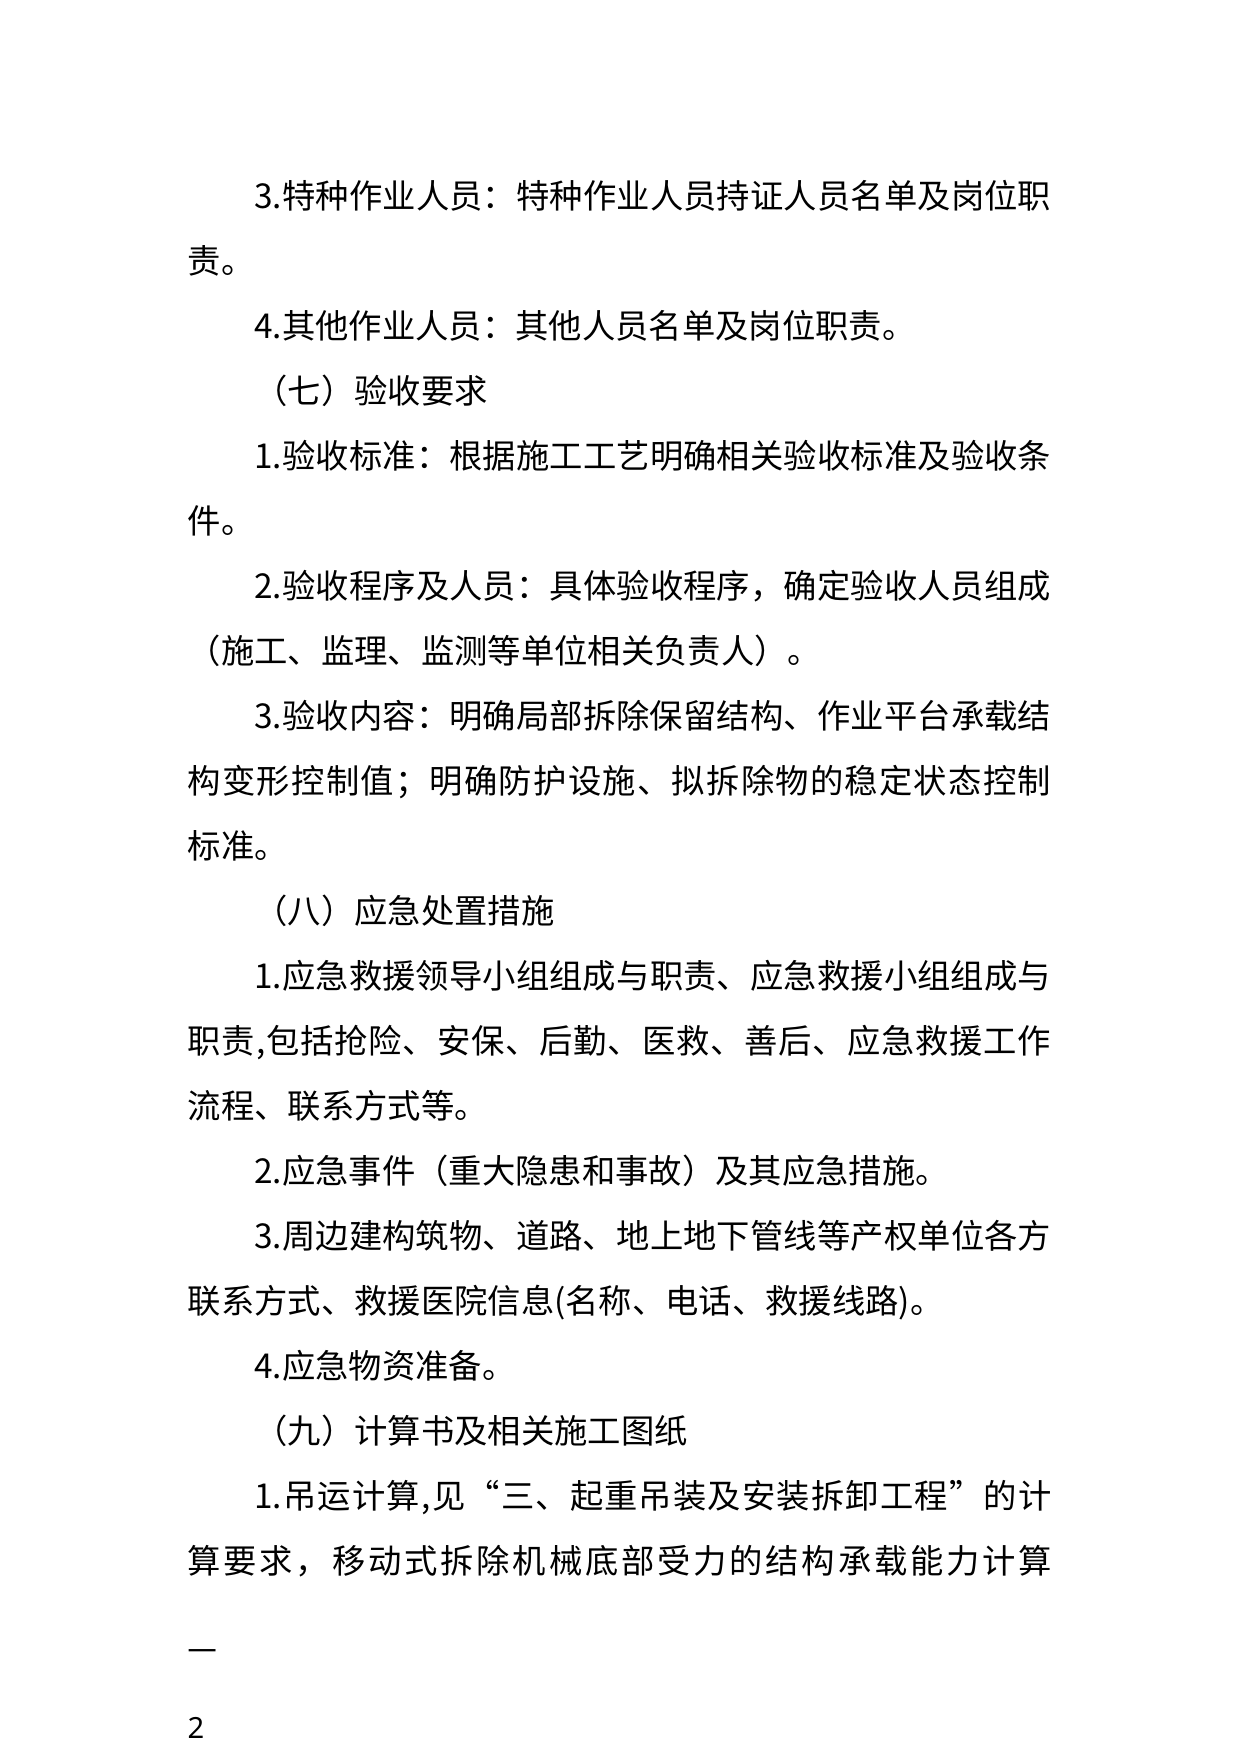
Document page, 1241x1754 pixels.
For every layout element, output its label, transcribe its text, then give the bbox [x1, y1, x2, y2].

text 3.周边建构筑物、道路、地上地下管线等产权单位各方联系方式、救援医院信息(名称、电话、救援线路)。 [187, 1202, 1053, 1332]
text 4.应急物资准备。 [187, 1332, 1053, 1397]
text （九）计算书及相关施工图纸 [187, 1397, 1053, 1462]
text 3.验收内容：明确局部拆除保留结构、作业平台承载结构变形控制值；明确防护设施、拟拆除物的稳定状态控制标准。 [187, 682, 1053, 877]
text 3.特种作业人员：特种作业人员持证人员名单及岗位职责。 [187, 162, 1053, 292]
text （八）应急处置措施 [187, 877, 1053, 942]
text 4.其他作业人员：其他人员名单及岗位职责。 [187, 292, 1053, 357]
text 2.验收程序及人员：具体验收程序，确定验收人员组成（施工、监理、监测等单位相关负责人）。 [187, 552, 1053, 682]
text 1.应急救援领导小组组成与职责、应急救援小组组成与职责,包括抢险、安保、后勤、医救、善后、应急救援工作流程、联系方式等。 [187, 942, 1053, 1137]
text （七）验收要求 [187, 357, 1053, 422]
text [187, 1462, 1053, 1592]
text 1.验收标准：根据施工工艺明确相关验收标准及验收条件。 [187, 422, 1053, 552]
text 2.应急事件（重大隐患和事故）及其应急措施。 [187, 1137, 1053, 1202]
